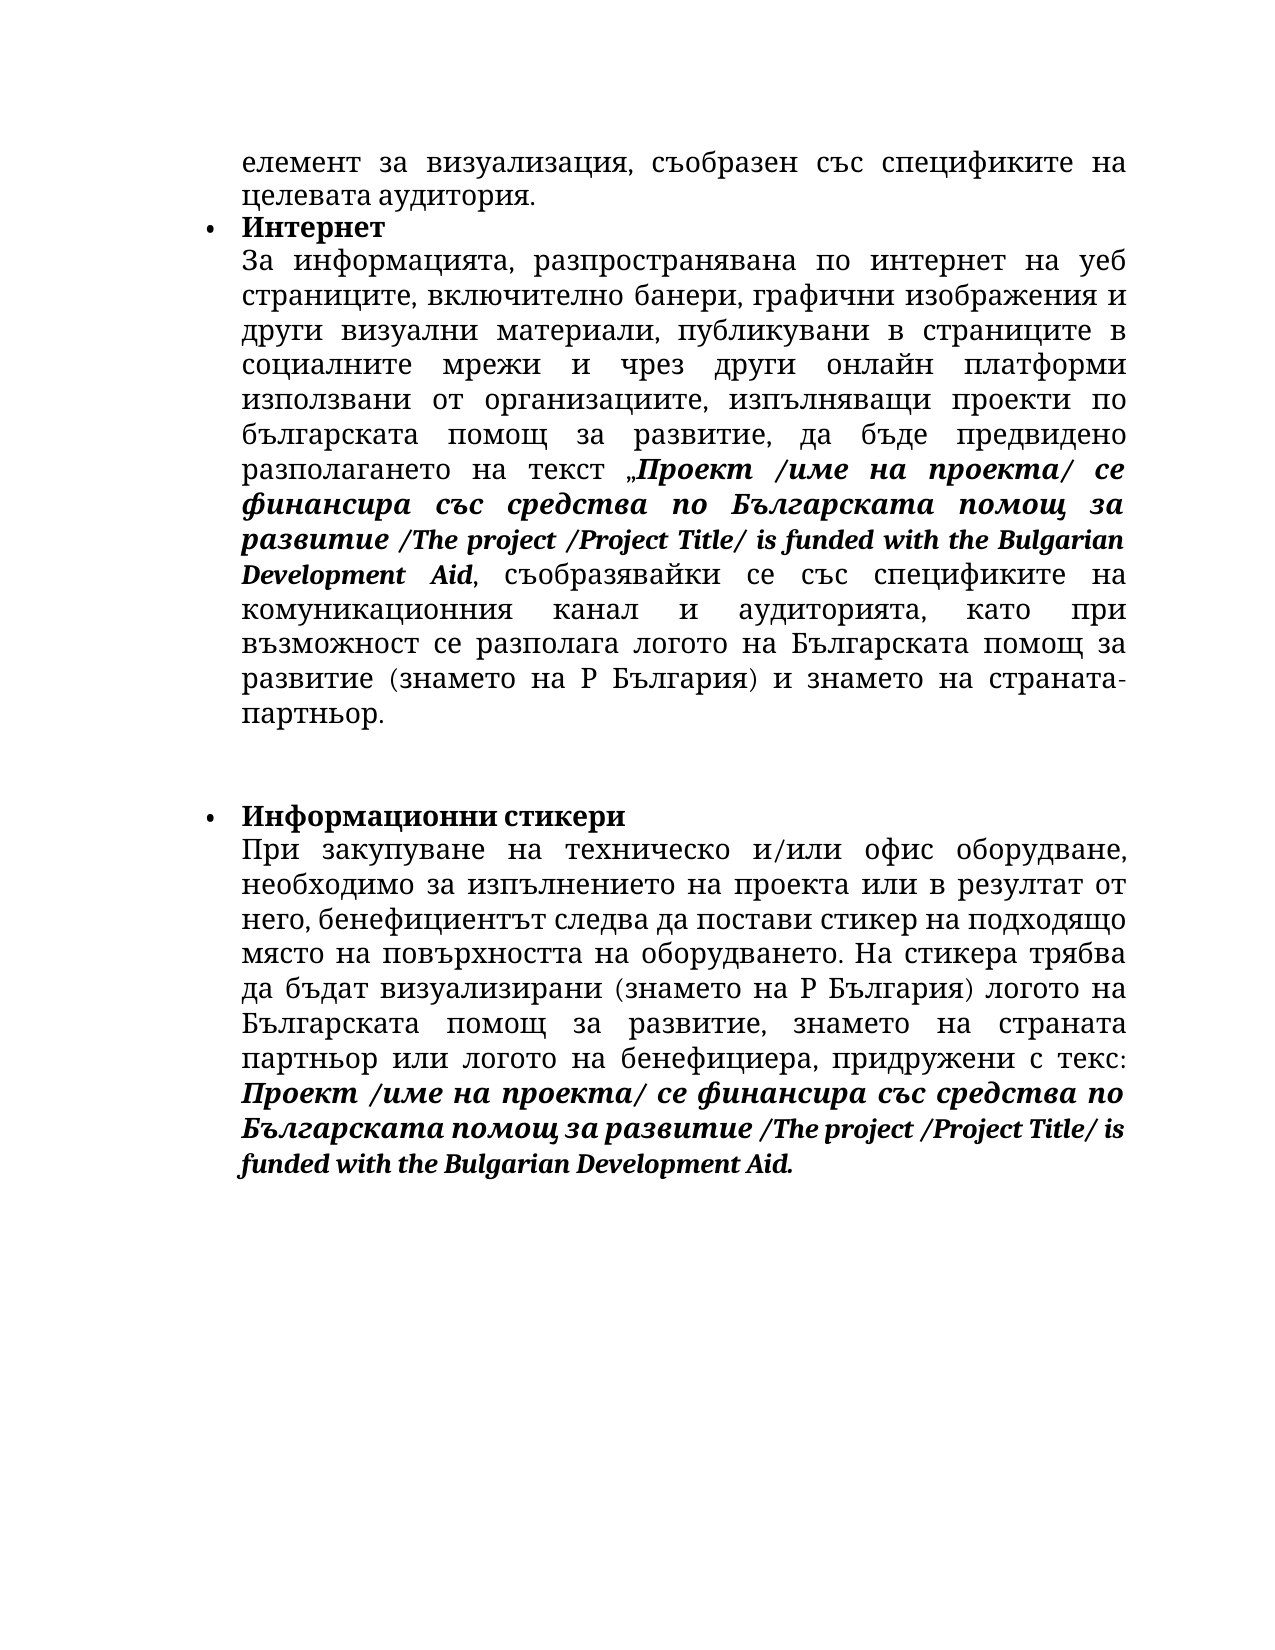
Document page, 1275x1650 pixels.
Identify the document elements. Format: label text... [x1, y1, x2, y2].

list Интернет [204, 212, 1127, 245]
text При закупуване на техническо и/или офис оборудване, необходимо за изпълнението на проекта или в резултат от него, бенефициентът следва да постави стикер на подходящо място на повърхността на оборудването. На стикера трябва да бъдат визуализирани (знамето на Р България) логото на Българската помощ за развитие, знамето на страната партньор или логото на бенефициера, придружени с текс: Проект /име на проекта/ се финансира със средства по Българската помощ за развитие /The project /Project Title/ is funded with the Bulgarian Development Aid. [241, 834, 1127, 1180]
text За информацията, разпространявана по интернет на уеб страниците, включително банери, графични изображения и други визуални материали, публикувани в страниците в социалните мрежи и чрез други онлайн платформи използвани от организациите, изпълняващи проекти по българската помощ за развитие, да бъде предвидено разполагането на текст „Проект /име на проекта/ се финансира със средства по Българската помощ за развитие /The project /Project Title/ is funded with the Bulgarian Development Aid, съобразявайки се със спецификите на комуникационния канал и аудиторията, като при възможност се разполага логото на Българската помощ за развитие (знамето на Р България) и знамето на страната-партньор. [241, 245, 1127, 731]
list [204, 148, 1127, 212]
list Информационни стикери [204, 802, 1127, 834]
